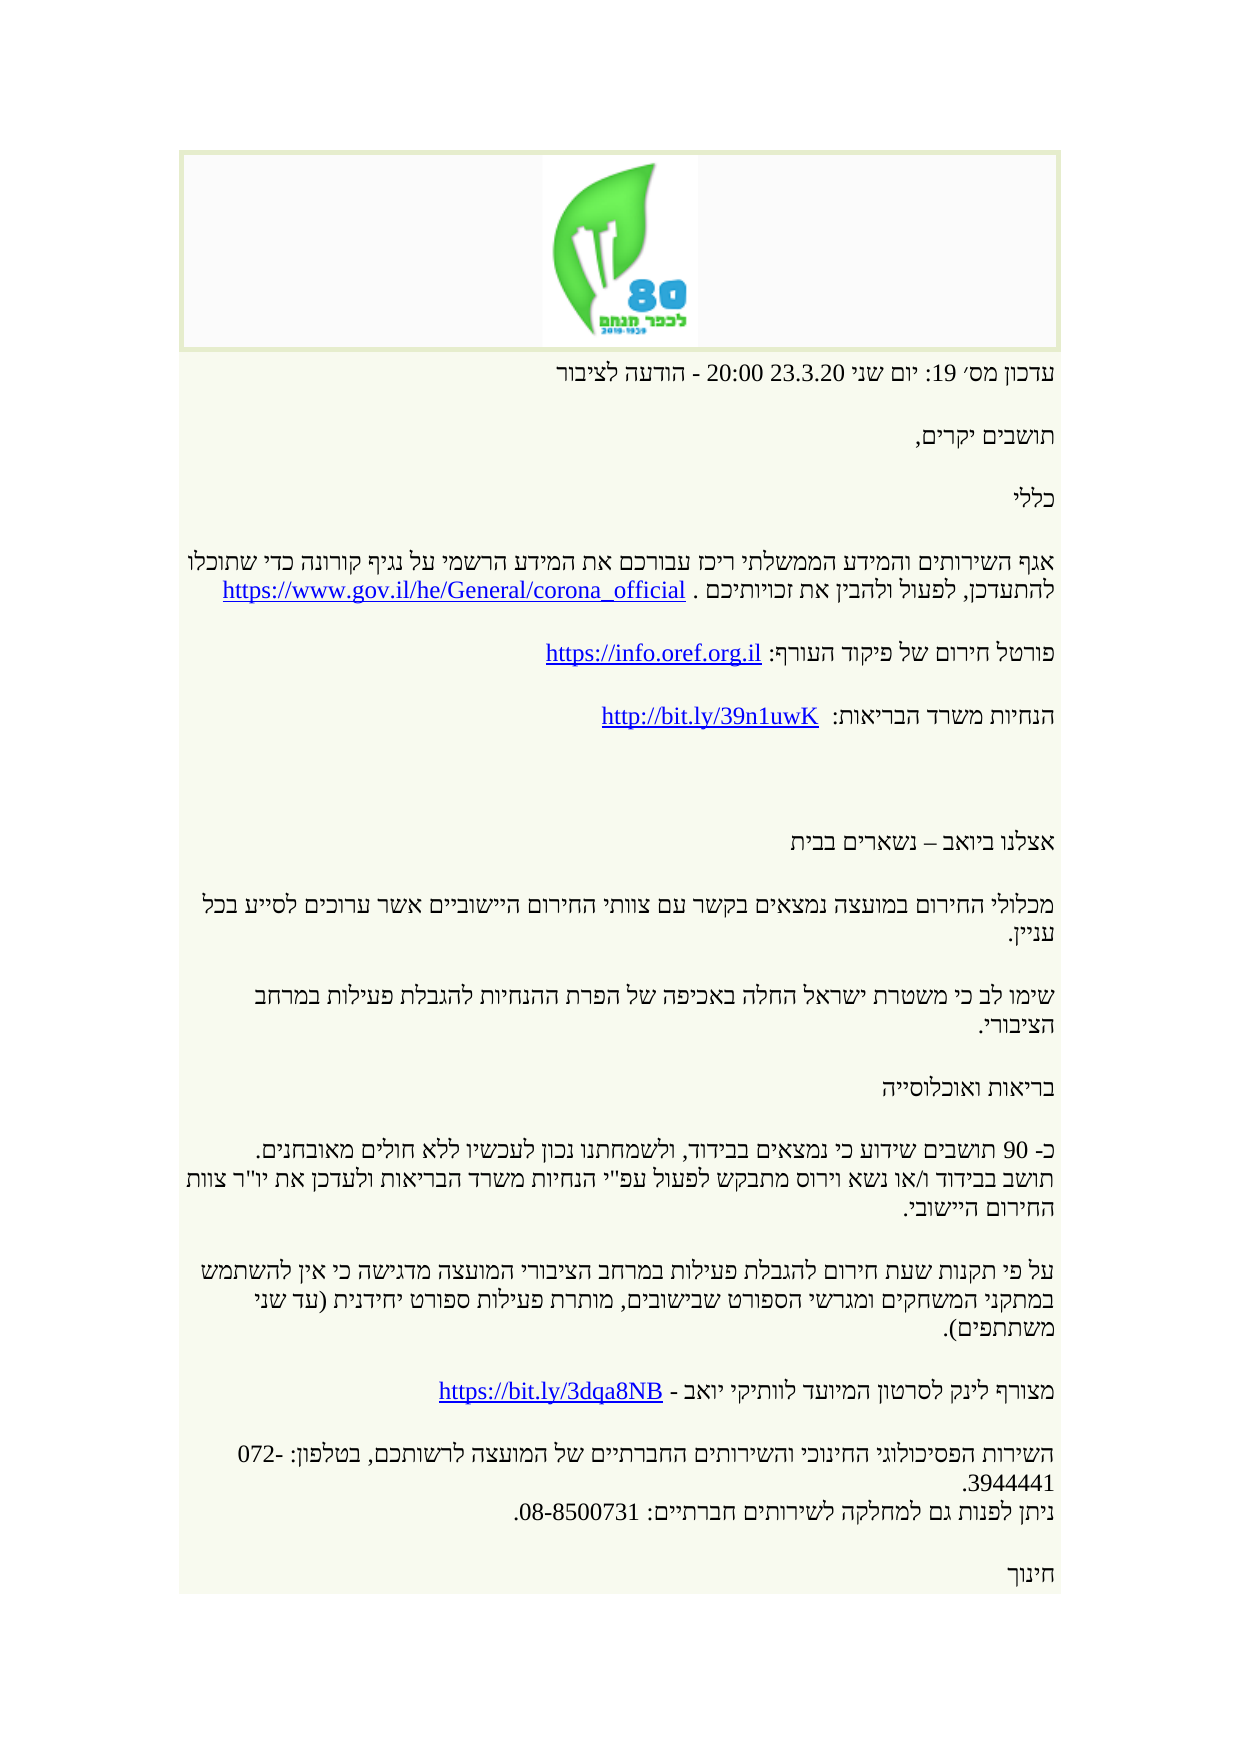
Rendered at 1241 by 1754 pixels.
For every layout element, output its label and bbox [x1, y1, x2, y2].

table_cell [179, 352, 1061, 1594]
picture [542, 155, 698, 347]
table_header [179, 150, 1061, 352]
